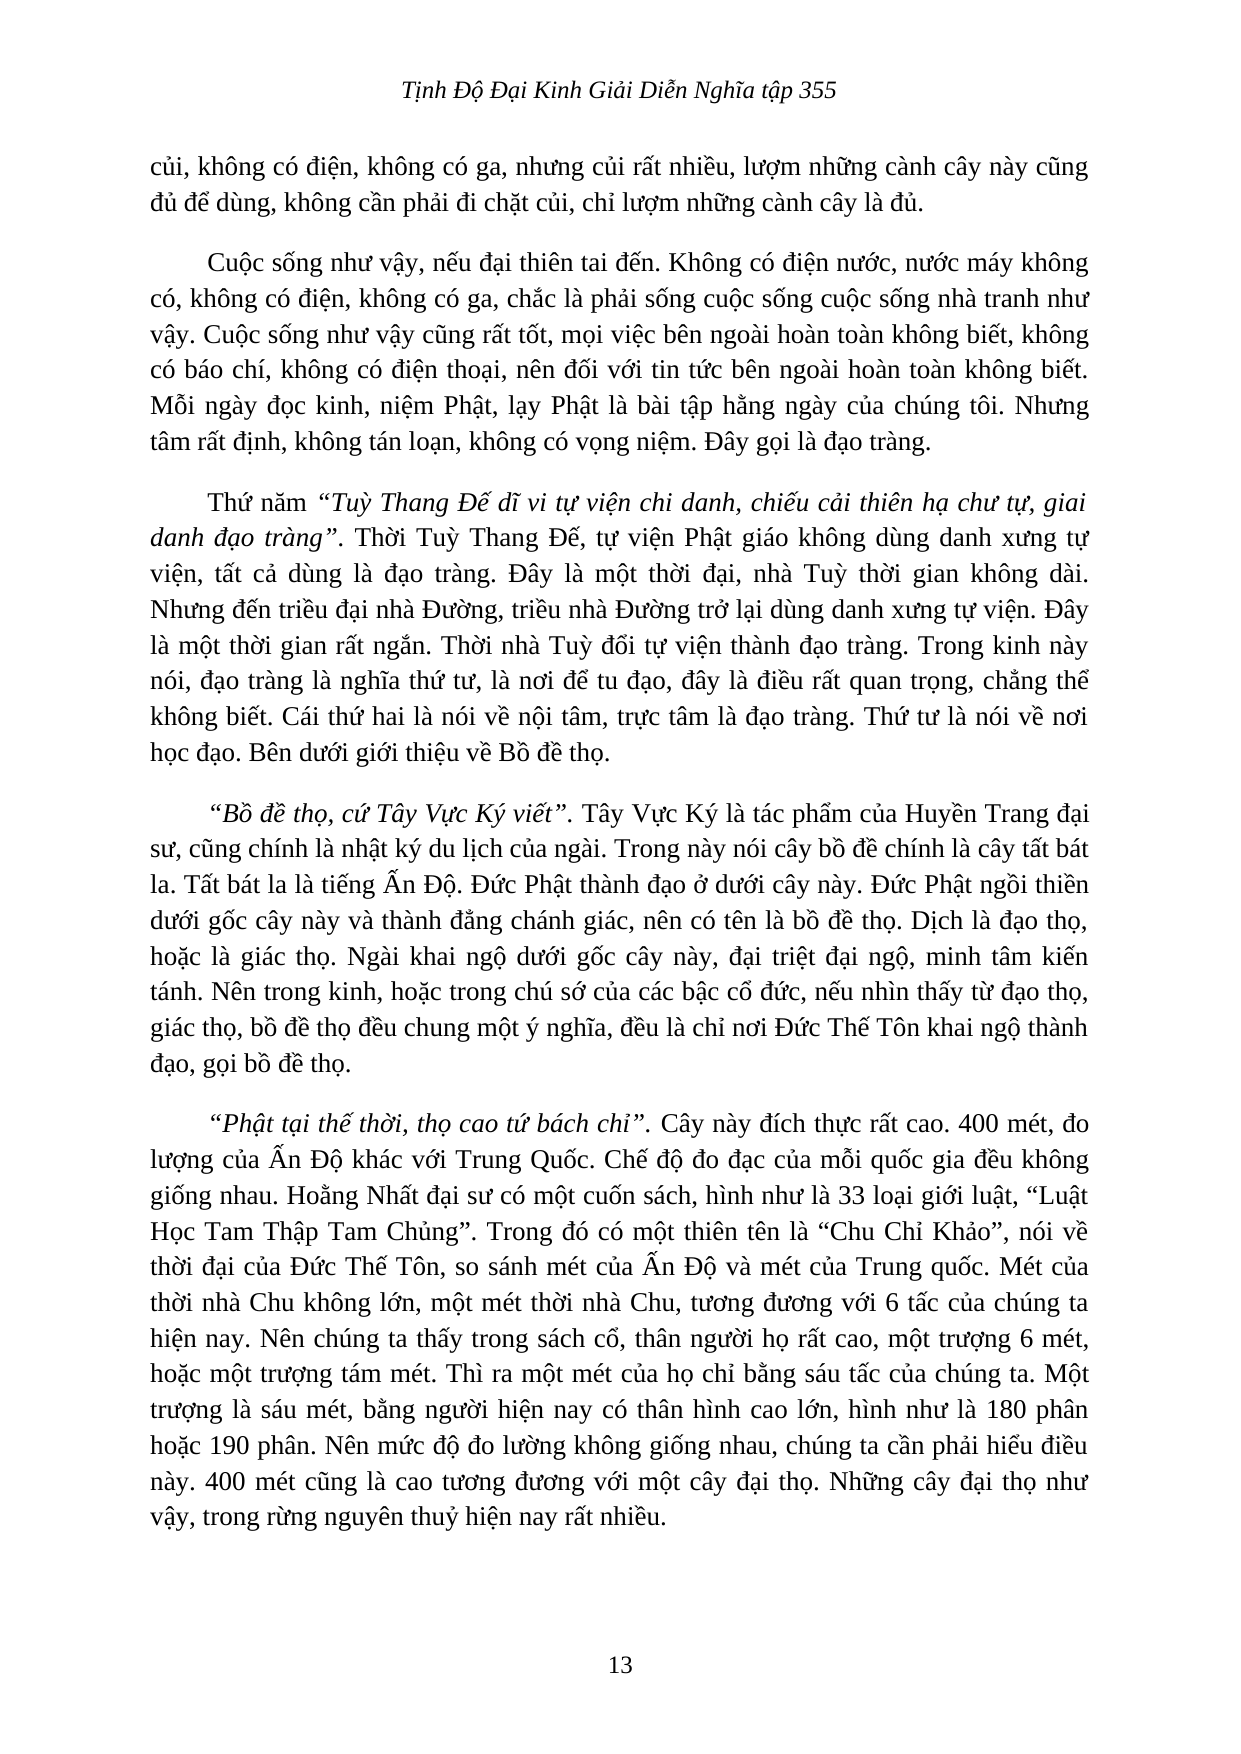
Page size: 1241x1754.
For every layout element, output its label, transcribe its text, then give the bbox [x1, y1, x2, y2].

text “Bồ đề thọ, cứ Tây Vực Ký viết”. Tây Vực Ký là tác phẩm của Huyền Trang đại sư, cũng chính là nhật ký du lịch của ngài. Trong này nói cây bồ đề chính là cây tất bát la. Tất bát la là tiếng Ấn Độ. Đức Phật thành đạo ở dưới cây này. Đức Phật ngồi thiền dưới gốc cây này và thành đẳng chánh giác, nên có tên là bồ đề thọ. Dịch là đạo thọ, hoặc là giác thọ. Ngài khai ngộ dưới gốc cây này, đại triệt đại ngộ, minh tâm kiến tánh. Nên trong kinh, hoặc trong chú sớ của các bậc cổ đức, nếu nhìn thấy từ đạo thọ, giác thọ, bồ đề thọ đều chung một ý nghĩa, đều là chỉ nơi Đức Thế Tôn khai ngộ thành đạo, gọi bồ đề thọ. [150, 797, 1090, 1078]
text “Phật tại thế thời, thọ cao tứ bách chỉ”. Cây này đích thực rất cao. 400 mét, đo lượng của Ấn Độ khác với Trung Quốc. Chế độ đo đạc của mỗi quốc gia đều không giống nhau. Hoằng Nhất đại sư có một cuốn sách, hình như là 33 loại giới luật, “Luật Học Tam Thập Tam Chủng”. Trong đó có một thiên tên là “Chu Chỉ Khảo”, nói về thời đại của Đức Thế Tôn, so sánh mét của Ấn Độ và mét của Trung quốc. Mét của thời nhà Chu không lớn, một mét thời nhà Chu, tương đương với 6 tấc của chúng ta hiện nay. Nên chúng ta thấy trong sách cổ, thân người họ rất cao, một trượng 6 mét, hoặc một trượng tám mét. Thì ra một mét của họ chỉ bằng sáu tấc của chúng ta. Một trượng là sáu mét, bằng người hiện nay có thân hình cao lớn, hình như là 180 phân hoặc 190 phân. Nên mức độ đo lường không giống nhau, chúng ta cần phải hiểu điều này. 400 mét cũng là cao tương đương với một cây đại thọ. Những cây đại thọ như vậy, trong rừng nguyên thuỷ hiện nay rất nhiều. [150, 1107, 1090, 1532]
text Cuộc sống như vậy, nếu đại thiên tai đến. Không có điện nước, nước máy không có, không có điện, không có ga, chắc là phải sống cuộc sống cuộc sống nhà tranh như vậy. Cuộc sống như vậy cũng rất tốt, mọi việc bên ngoài hoàn toàn không biết, không có báo chí, không có điện thoại, nên đối với tin tức bên ngoài hoàn toàn không biết. Mỗi ngày đọc kinh, niệm Phật, lạy Phật là bài tập hằng ngày của chúng tôi. Nhưng tâm rất định, không tán loạn, không có vọng niệm. Đây gọi là đạo tràng. [150, 246, 1090, 456]
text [150, 150, 1090, 217]
text Thứ năm “Tuỳ Thang Đế dĩ vi tự viện chi danh, chiếu cải thiên hạ chư tự, giai danh đạo tràng”. Thời Tuỳ Thang Đế, tự viện Phật giáo không dùng danh xưng tự viện, tất cả dùng là đạo tràng. Đây là một thời đại, nhà Tuỳ thời gian không dài. Nhưng đến triều đại nhà Đường, triều nhà Đường trở lại dùng danh xưng tự viện. Đây là một thời gian rất ngắn. Thời nhà Tuỳ đổi tự viện thành đạo tràng. Trong kinh này nói, đạo tràng là nghĩa thứ tư, là nơi để tu đạo, đây là điều rất quan trọng, chẳng thể không biết. Cái thứ hai là nói về nội tâm, trực tâm là đạo tràng. Thứ tư là nói về nơi học đạo. Bên dưới giới thiệu về Bồ đề thọ. [150, 486, 1090, 767]
